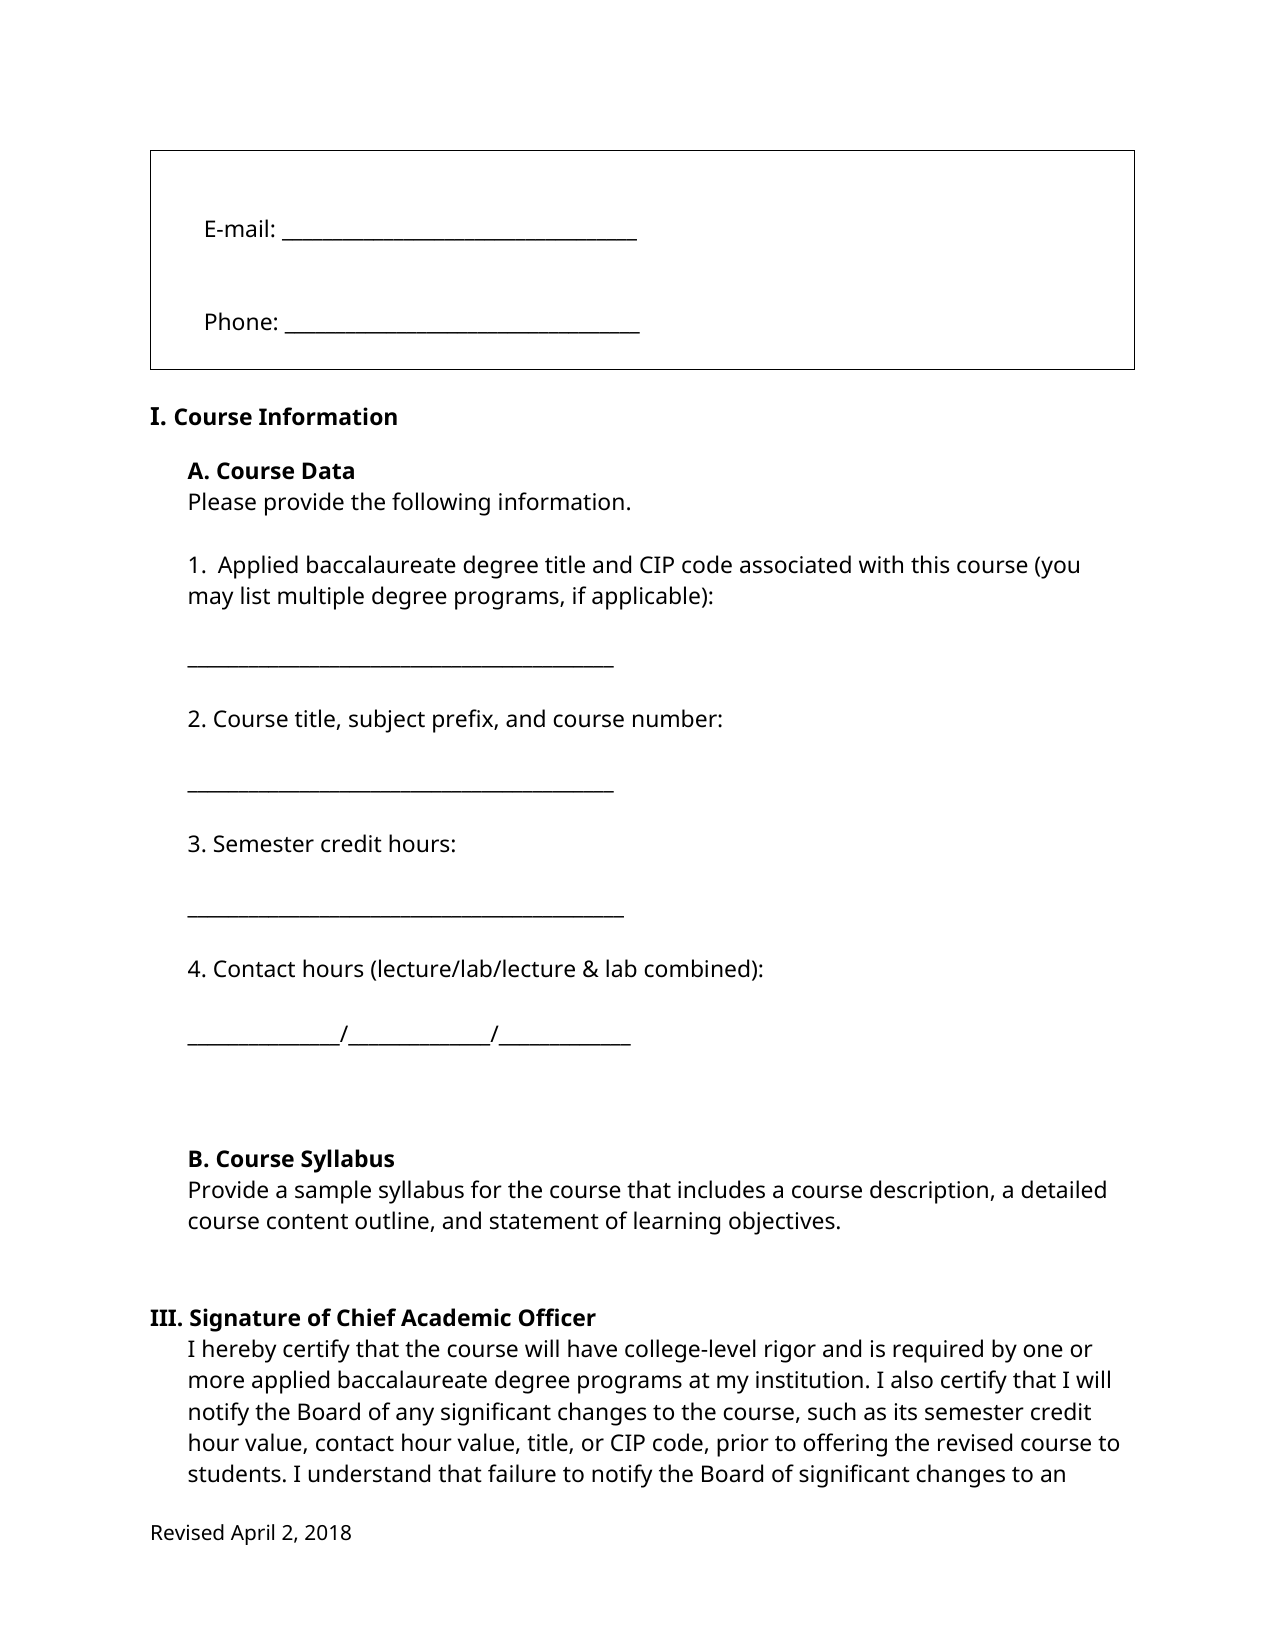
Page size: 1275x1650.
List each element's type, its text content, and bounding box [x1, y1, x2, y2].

text 4. Contact hours (lecture/lab/lecture & lab combined): [187, 952, 1125, 984]
text __________________________________________ [187, 640, 1125, 671]
text Please provide the following information. [187, 486, 1125, 517]
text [187, 1333, 1125, 1489]
text I. Course Information [150, 398, 1125, 432]
text III. Signature of Chief Academic Officer [150, 1302, 1125, 1333]
text __________________________________________ [187, 765, 1125, 796]
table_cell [151, 151, 1134, 369]
text 1. Applied baccalaureate degree title and CIP code associated with this course (you may list multiple degree programs, if applicable): [187, 549, 1125, 611]
text B. Course Syllabus [187, 1143, 1125, 1174]
text ___________________________________________ [187, 890, 1125, 921]
text _______________/______________/_____________ [187, 1018, 1125, 1049]
text 2. Course title, subject prefix, and course number: [187, 702, 1125, 734]
text A. Course Data [187, 455, 1125, 486]
text 3. Semester credit hours: [187, 827, 1125, 859]
text Provide a sample syllabus for the course that includes a course description, a detailed course content outline, and statement of learning objectives. [187, 1174, 1125, 1237]
